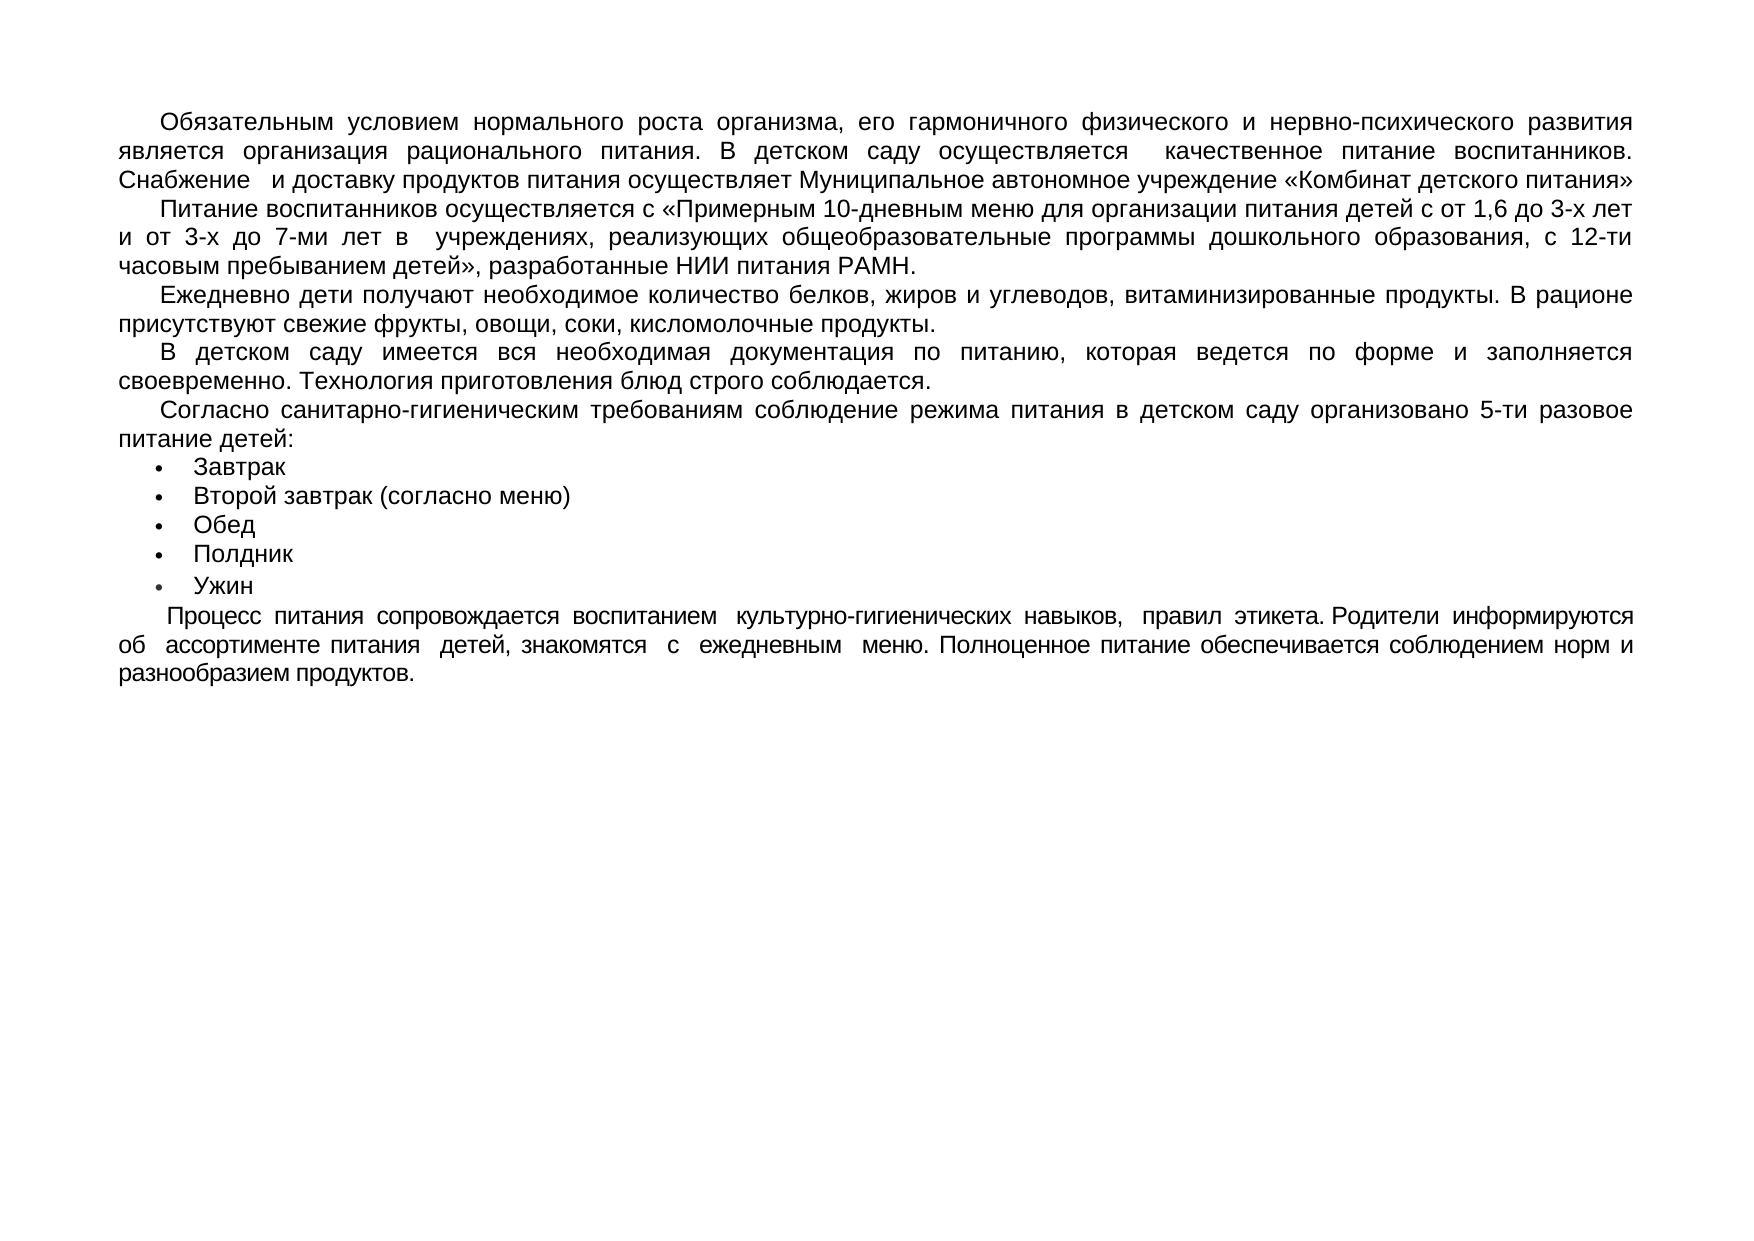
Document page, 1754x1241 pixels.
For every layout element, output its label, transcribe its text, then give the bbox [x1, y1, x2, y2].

text Процесс питания сопровождается воспитанием культурно-гигиенических навыков, правил этикета. Родители информируются об ассортименте питания детей, знакомятся с ежедневным меню. Полноценное питание обеспечивается соблюдением норм и разнообразием продуктов. [118, 601, 1635, 687]
text Согласно санитарно-гигиеническим требованиям соблюдение режима питания в детском саду организовано 5-ти разовое питание детей: [118, 395, 1635, 452]
text Обязательным условием нормального роста организма, его гармоничного физического и нервно-психического развития является организация рационального питания. В детском саду осуществляется качественное питание воспитанников. Снабжение и доставку продуктов питания осуществляет Муниципальное автономное учреждение «Комбинат детского питания» [118, 107, 1635, 194]
list Ужин [156, 567, 1635, 601]
text Питание воспитанников осуществляется с «Примерным 10-дневным меню для организации питания детей с от 1,6 до 3-х лет и от 3-х до 7-ми лет в учреждениях, реализующих общеобразовательные программы дошкольного образования, с 12-ти часовым пребыванием детей», разработанные НИИ питания РАМН. [118, 194, 1635, 280]
text Ежедневно дети получают необходимое количество белков, жиров и углеводов, витаминизированные продукты. В рационе присутствуют свежие фрукты, овощи, соки, кисломолочные продукты. [118, 280, 1635, 337]
text В детском саду имеется вся необходимая документация по питанию, которая ведется по форме и заполняется своевременно. Технология приготовления блюд строго соблюдается. [118, 337, 1635, 395]
list Завтрак [156, 452, 1635, 481]
list Полдник [156, 539, 1635, 567]
list Второй завтрак (согласно меню) [156, 481, 1635, 510]
list Обед [156, 510, 1635, 539]
